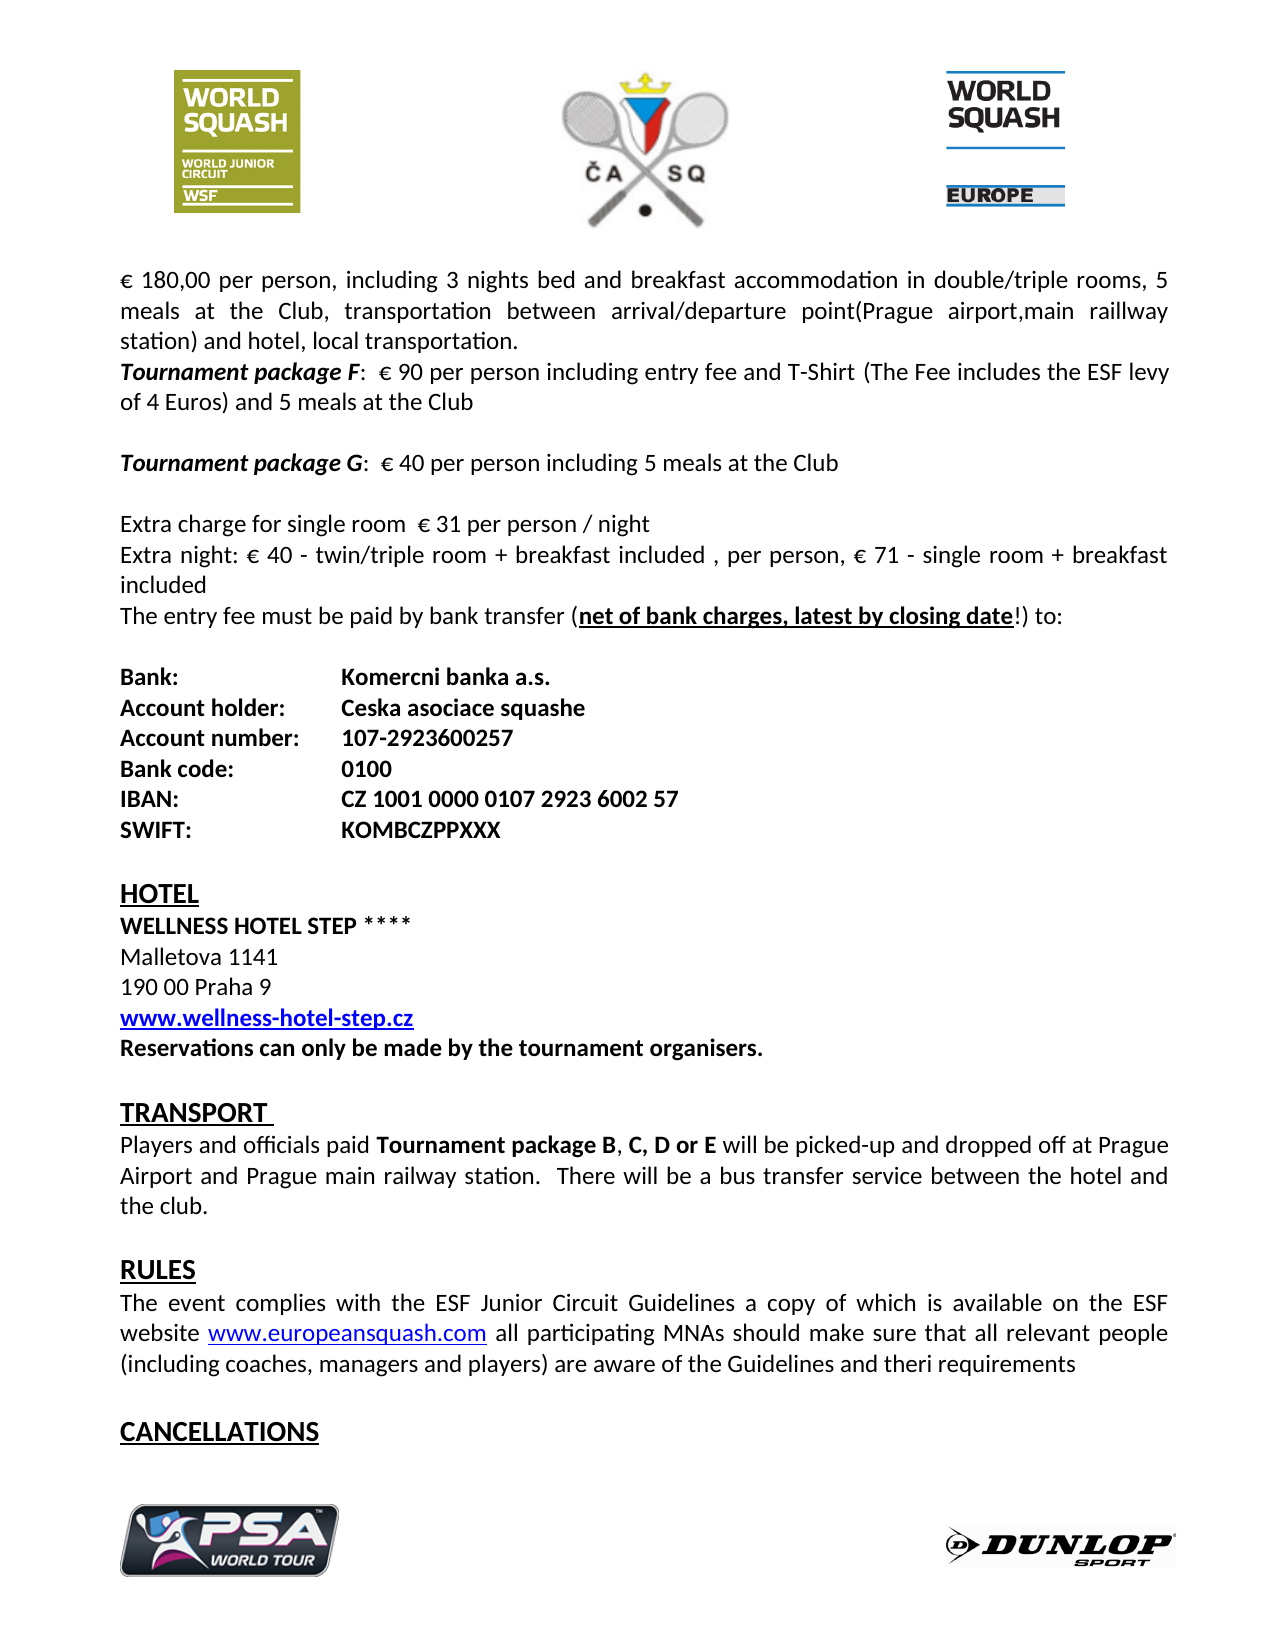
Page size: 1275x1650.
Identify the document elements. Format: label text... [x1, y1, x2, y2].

text Extra charge for single room € 31 per person / night [120, 509, 1170, 539]
text The event complies with the ESF Junior Circuit Guidelines a copy of which is available on the ESF website www.europeansquash.com all participating MNAs should make sure that all relevant people (including coaches, managers and players) are aware of the Guidelines and theri requirements [120, 1287, 1170, 1378]
text Bank: Komercni banka a.s. [120, 661, 1170, 692]
text CANCELLATIONS [120, 1413, 1170, 1448]
picture [120, 1504, 339, 1577]
text Account number: 107-2923600257 [120, 722, 1170, 753]
text The entry fee must be paid by bank transfer (net of bank charges, latest by closing date!) to: [120, 600, 1170, 631]
text Extra night: € 40 - twin/triple room + breakfast included , per person, € 71 - single room + breakfast included [120, 539, 1170, 600]
picture [946, 71, 1065, 207]
text Malletova 1141 [120, 941, 1170, 972]
text RULES [120, 1251, 1170, 1287]
text SWIFT: KOMBCZPPXXX [120, 814, 1170, 844]
text Tournament package F: € 90 per person including entry fee and T-Shirt (The Fee includes the ESF levy of 4 Euros) and 5 meals at the Club [120, 356, 1170, 417]
text 190 00 Praha 9 [120, 972, 1170, 1002]
text € 180,00 per person, including 3 nights bed and breakfast accommodation in double/triple rooms, 5 meals at the Club, transportation between arrival/departure point(Prague airport,main raillway station) and hotel, local transportation. [120, 264, 1170, 356]
text WELLNESS HOTEL STEP **** [120, 911, 1170, 941]
text Bank code: 0100 [120, 753, 1170, 783]
text Players and officials paid Tournament package B, C, D or E will be picked-up and dropped off at Prague Airport and Prague main railway station. There will be a bus transfer service between the hotel and the club. [120, 1129, 1170, 1221]
picture [945, 1525, 1177, 1567]
text TRANSPORT [120, 1094, 1170, 1129]
text Reservations can only be made by the tournament organisers. [120, 1033, 1170, 1063]
picture [174, 70, 301, 213]
text IBAN: CZ 1001 0000 0107 2923 6002 57 [120, 783, 1170, 814]
text Tournament package G: € 40 per person including 5 meals at the Club [120, 448, 1170, 478]
text Account holder: Ceska asociace squashe [120, 692, 1170, 722]
text www.wellness-hotel-step.cz [120, 1002, 1170, 1033]
text HOTEL [120, 875, 1170, 911]
